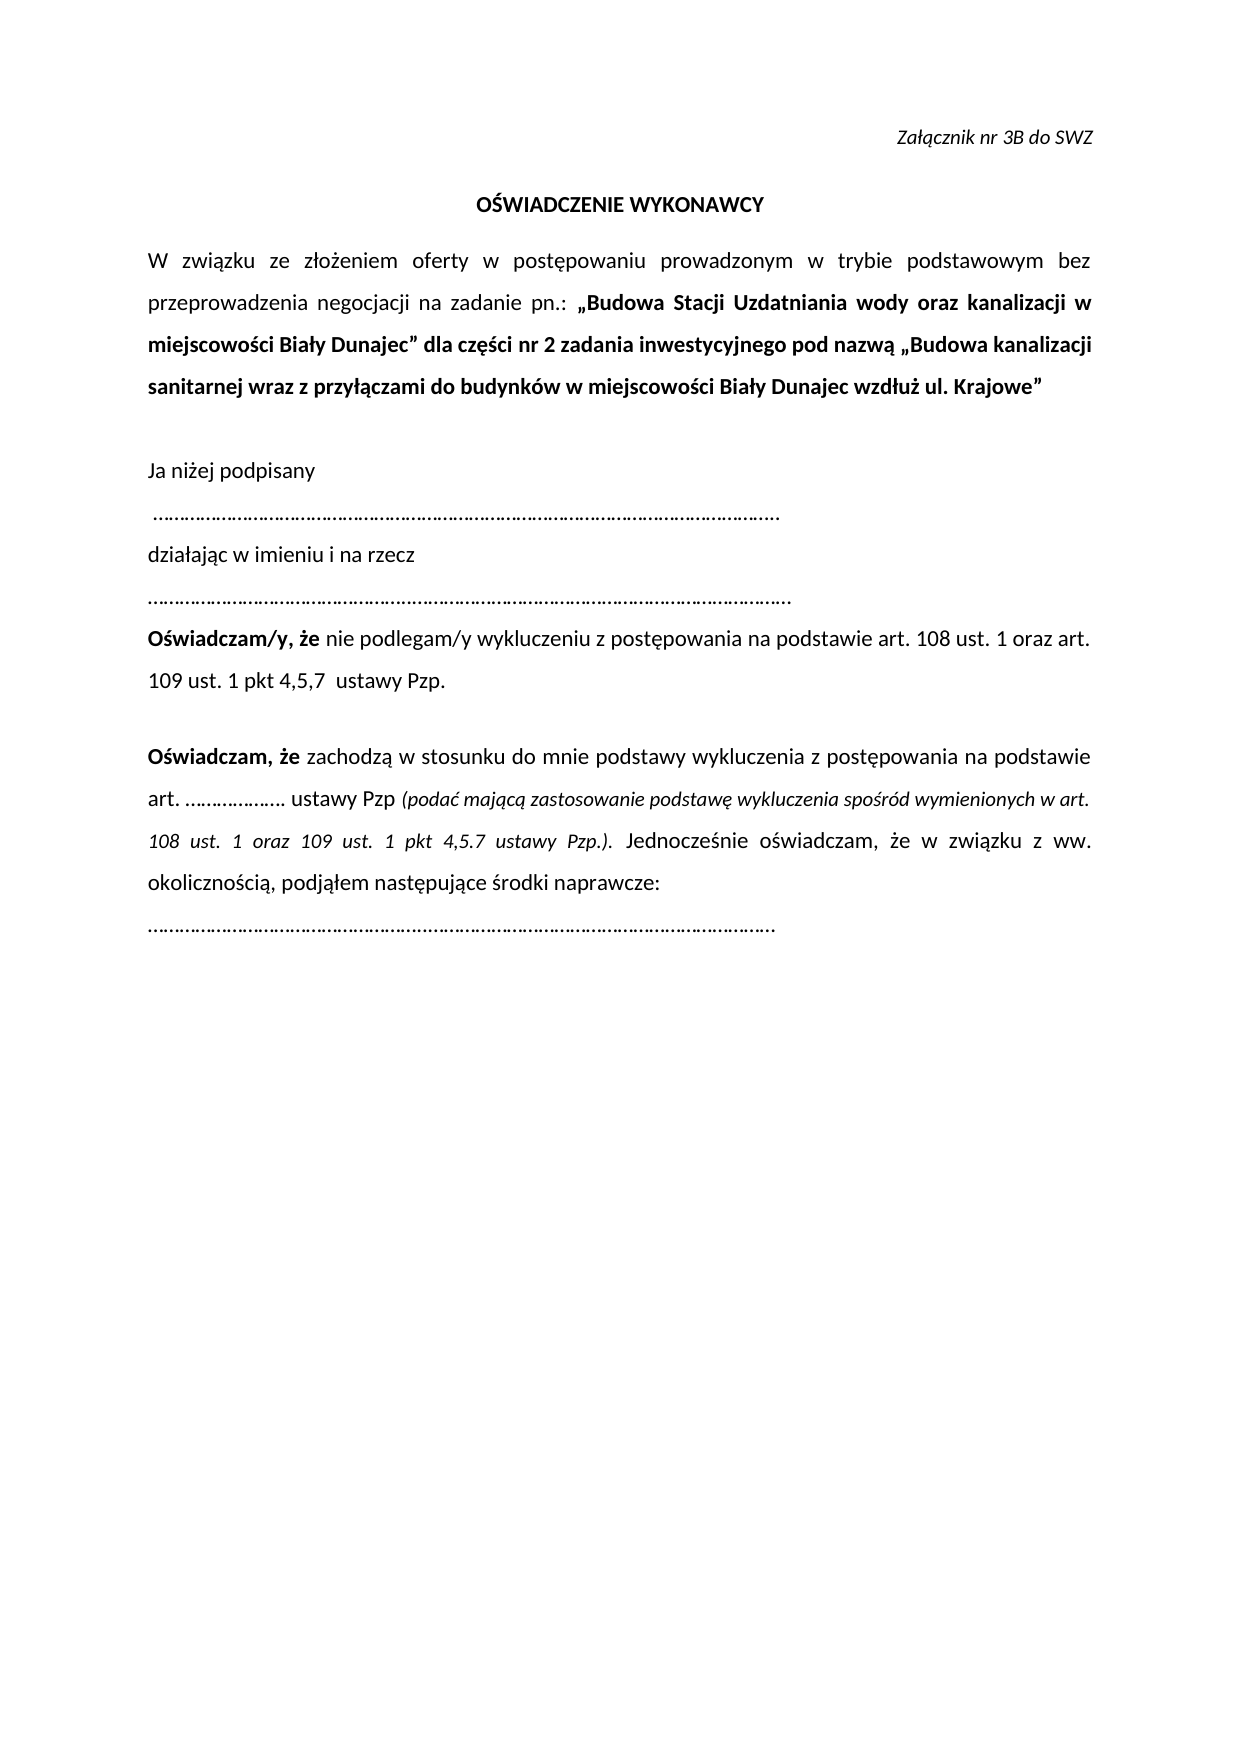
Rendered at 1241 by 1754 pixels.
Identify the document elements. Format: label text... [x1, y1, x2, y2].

subtitle Załącznik nr 3B do SWZ [148, 124, 1092, 149]
list OŚWIADCZENIE WYKONAWCY [148, 190, 1092, 218]
list Ja niżej podpisany [148, 456, 1092, 484]
list …………………………………………..……………………………………………………………… [148, 582, 1092, 610]
list Oświadczam, że zachodzą w stosunku do mnie podstawy wykluczenia z postępowania na podstawie art. ………………. ustawy Pzp (podać mającą zastosowanie podstawę wykluczenia spośród wymienionych w art. 108 ust. 1 oraz 109 ust. 1 pkt 4,5.7 ustawy Pzp.). Jednocześnie oświadczam, że w związku z ww. okolicznością, podjąłem następujące środki naprawcze: [148, 742, 1092, 896]
list Oświadczam/y, że nie podlegam/y wykluczeniu z postępowania na podstawie art. 108 ust. 1 oraz art. 109 ust. 1 pkt 4,5,7 ustawy Pzp. [148, 624, 1092, 694]
list W związku ze złożeniem oferty w postępowaniu prowadzonym w trybie podstawowym bez przeprowadzenia negocjacji na zadanie pn.: „Budowa Stacji Uzdatniania wody oraz kanalizacji w miejscowości Biały Dunajec” dla części nr 2 zadania inwestycyjnego pod nazwą „Budowa kanalizacji sanitarnej wraz z przyłączami do budynków w miejscowości Biały Dunajec wzdłuż ul. Krajowe” [148, 246, 1092, 400]
list ……………………………………………………………………………………………………….. [148, 498, 1092, 526]
list ……………………………………………..………………………………………………………… [148, 910, 1092, 938]
list działając w imieniu i na rzecz [148, 540, 1092, 568]
